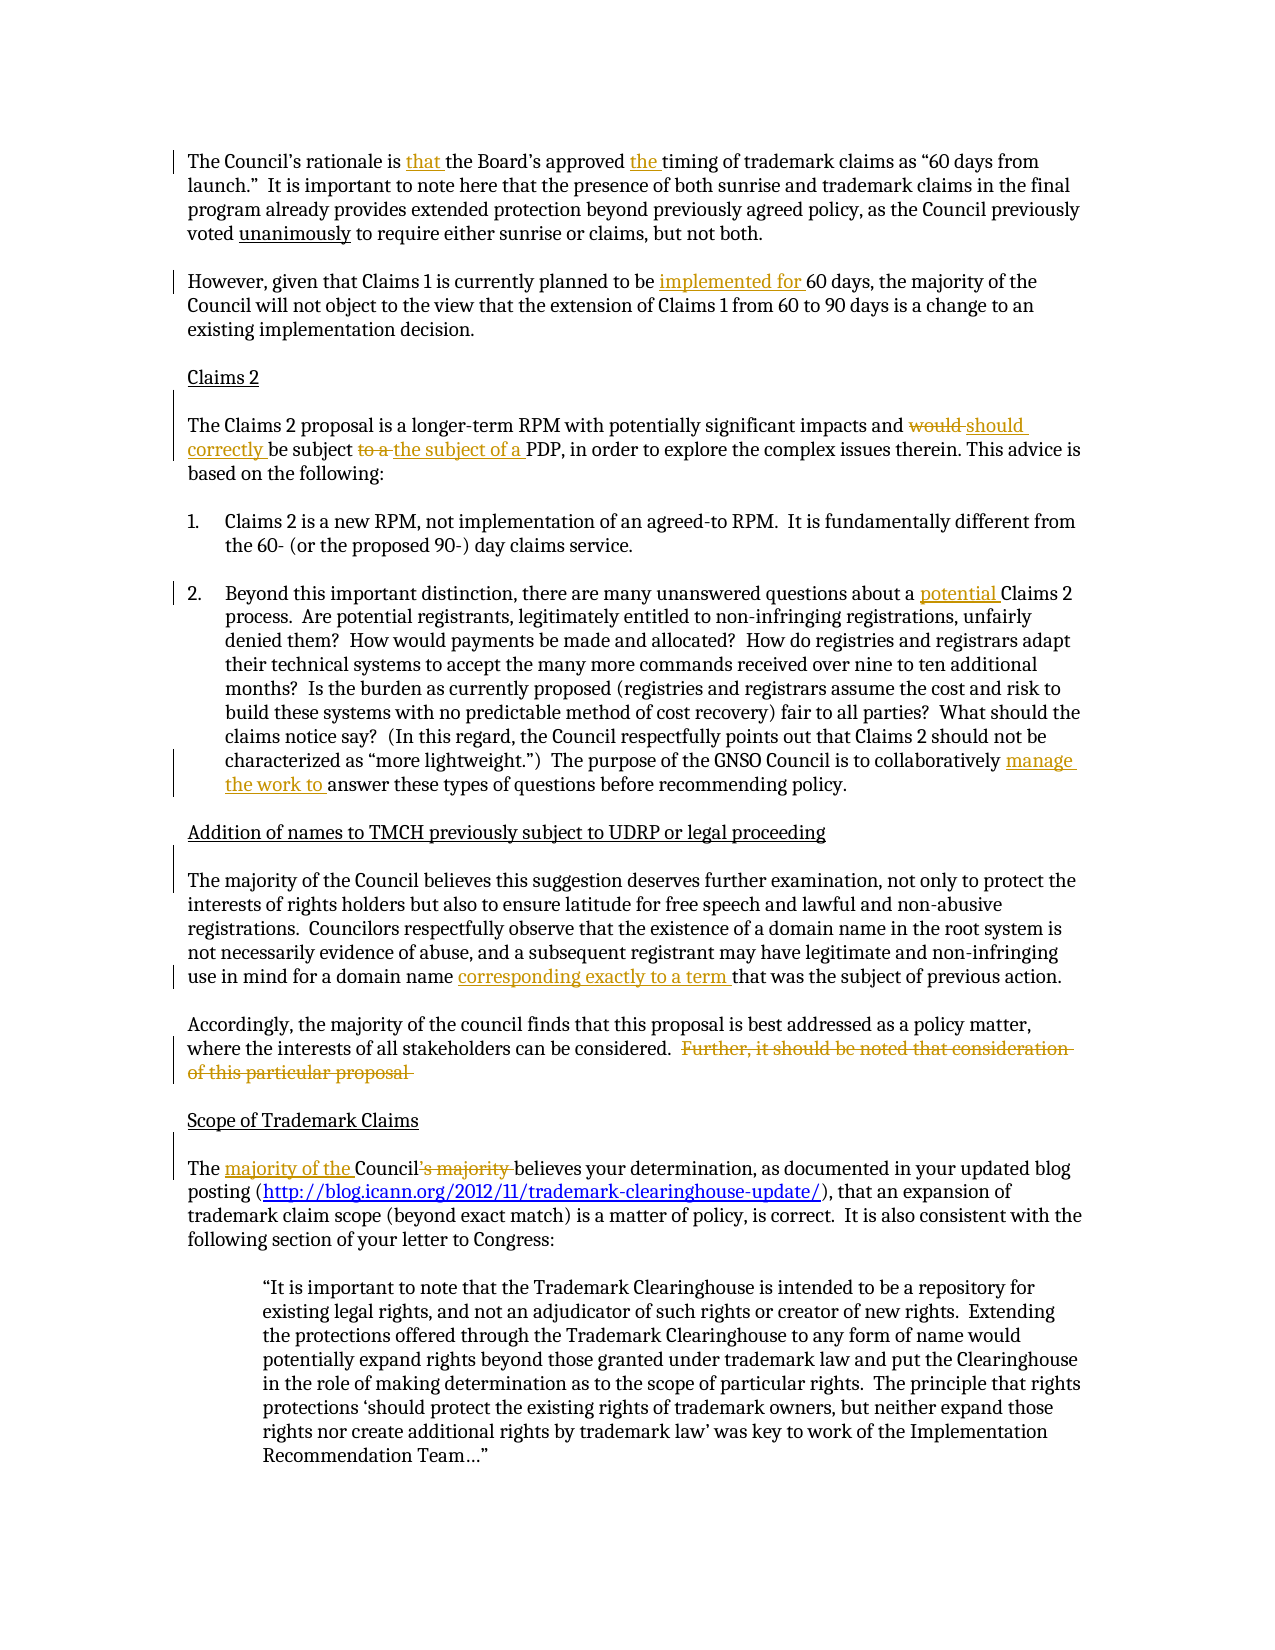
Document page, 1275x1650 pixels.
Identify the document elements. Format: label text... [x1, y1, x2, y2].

text Scope of Trademark Claims [187, 1108, 1087, 1132]
text Accordingly, the majority of the council finds that this proposal is best addressed as a policy matter, where the interests of all stakeholders can be considered. [187, 1012, 1087, 1084]
list Claims 2 is a new RPM, not implementation of an agreed-to RPM. It is fundamentally different from the 60- (or the proposed 90-) day claims service. [187, 509, 1087, 557]
text The Claims 2 proposal is a longer-term RPM with potentially significant impacts and be subject PDP, in order to explore the complex issues therein. This advice is based on the following: [187, 413, 1087, 485]
text The majority of the Council believes this suggestion deserves further examination, not only to protect the interests of rights holders but also to ensure latitude for free speech and lawful and non-abusive registrations. Councilors respectfully observe that the existence of a domain name in the root system is not necessarily evidence of abuse, and a subsequent registrant may have legitimate and non-infringing use in mind for a domain name that was the subject of previous action. [187, 869, 1087, 988]
text Claims 2 [187, 366, 1087, 389]
text Addition of names to TMCH previously subject to UDRP or legal proceeding [187, 821, 1087, 845]
text The Councilbelieves your determination, as documented in your updated blog posting (http://blog.icann.org/2012/11/trademark-clearinghouse-update/), that an expansion of trademark claim scope (beyond exact match) is a matter of policy, is correct. It is also consistent with the following section of your letter to Congress: [187, 1156, 1087, 1252]
list The Council’s rationale is the Board’s approved timing of trademark claims as “60 days from launch.” It is important to note here that the presence of both sunrise and trademark claims in the final program already provides extended protection beyond previously agreed policy, as the Council previously voted unanimously to require either sunrise or claims, but not both. [187, 150, 1087, 246]
list However, given that Claims 1 is currently planned to be 60 days, the majority of the Council will not object to the view that the extension of Claims 1 from 60 to 90 days is a change to an existing implementation decision. [187, 270, 1087, 342]
list Beyond this important distinction, there are many unanswered questions about a Claims 2 process. Are potential registrants, legitimately entitled to non-infringing registrations, unfairly denied them? How would payments be made and allocated? How do registries and registrars adapt their technical systems to accept the many more commands received over nine to ten additional months? Is the burden as currently proposed (registries and registrars assume the cost and risk to build these systems with no predictable method of cost recovery) fair to all parties? What should the claims notice say? (In this regard, the Council respectfully points out that Claims 2 should not be characterized as “more lightweight.”) The purpose of the GNSO Council is to collaboratively answer these types of questions before recommending policy. [187, 581, 1087, 797]
text “It is important to note that the Trademark Clearinghouse is intended to be a repository for existing legal rights, and not an adjudicator of such rights or creator of new rights. Extending the protections offered through the Trademark Clearinghouse to any form of name would potentially expand rights beyond those granted under trademark law and put the Clearinghouse in the role of making determination as to the scope of particular rights. The principle that rights protections ‘should protect the existing rights of trademark owners, but neither expand those rights nor create additional rights by trademark law’ was key to work of the Implementation Recommendation Team…” [262, 1276, 1087, 1468]
